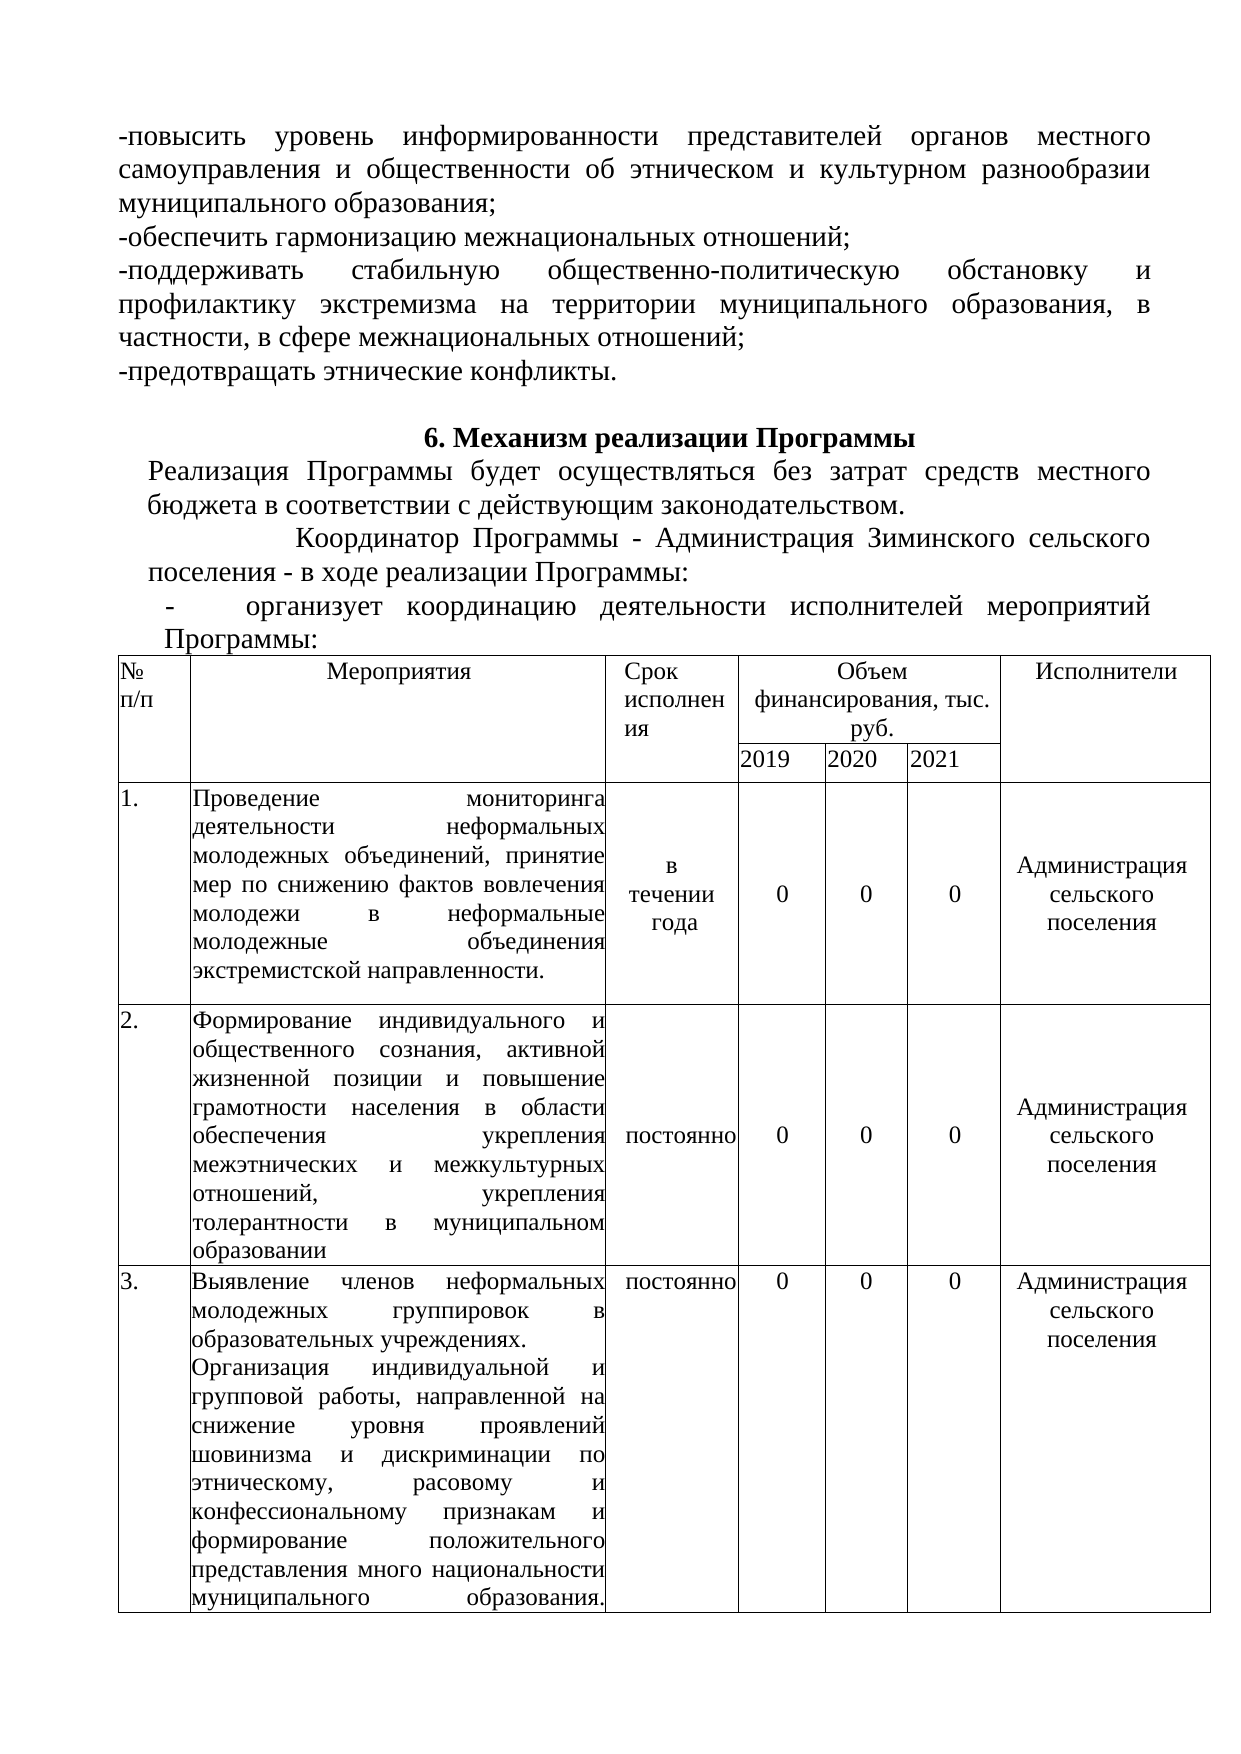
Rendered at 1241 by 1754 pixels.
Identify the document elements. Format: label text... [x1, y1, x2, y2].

table_cell 0 [739, 1266, 825, 1612]
table_cell 0 [908, 1266, 1000, 1612]
table_cell 0 [826, 783, 907, 1004]
table_cell постоянно [606, 1005, 738, 1265]
table_cell Формирование индивидуального и общественного сознания, активной жизненной позиции и повышение грамотности населения в области обеспечения укрепления межэтнических и межкультурных отношений, укрепления толерантности в муниципальном образовании [191, 1005, 605, 1265]
text -повысить уровень информированности представителей органов местного самоуправления и общественности об этническом и культурном разнообразии муниципального образования; [118, 118, 1152, 219]
table_cell 2019 [739, 744, 825, 782]
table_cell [1001, 1266, 1210, 1612]
table_cell 0 [826, 1266, 907, 1612]
text -обеспечить гармонизацию межнациональных отношений; [118, 219, 1152, 252]
table_cell постоянно [606, 1266, 738, 1612]
table_cell 0 [908, 783, 1000, 1004]
table_cell в течении года [606, 783, 738, 1004]
table_cell Проведение мониторинга деятельности неформальных молодежных объединений, принятие мер по снижению фактов вовлечения молодежи в неформальные молодежные объединения экстремистской направленности. [191, 783, 605, 1004]
table_cell Администрация сельского поселения [1001, 783, 1210, 1004]
table_cell 0 [908, 1005, 1000, 1265]
text -поддерживать стабильную общественно-политическую обстановку и профилактику экстремизма на территории муниципального образования, в частности, в сфере межнациональных отношений; [118, 252, 1152, 353]
table_header Срок исполнения [606, 656, 738, 782]
table_cell 3. [119, 1266, 190, 1612]
text Реализация Программы будет осуществляться без затрат средств местного бюджета в соответствии с действующим законодательством. [147, 453, 1152, 521]
table_cell 2020 [826, 744, 907, 782]
text -предотвращать этнические конфликты. [118, 353, 1152, 386]
text - организует координацию деятельности исполнителей мероприятий Программы: [164, 588, 1152, 655]
table_cell 2021 [908, 744, 1000, 782]
table_cell 0 [739, 783, 825, 1004]
table_cell 0 [826, 1005, 907, 1265]
table_cell 0 [739, 1005, 825, 1265]
table_header Объем финансирования, тыс. руб. [739, 656, 1000, 743]
table_header № п/п [119, 656, 190, 782]
table_header Мероприятия [191, 656, 605, 782]
table_cell 1. [119, 783, 190, 1004]
table_cell Администрация сельского поселения [1001, 1005, 1210, 1265]
text 6. Механизм реализации Программы [423, 420, 1079, 453]
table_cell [191, 1266, 605, 1612]
table_header Исполнители [1001, 656, 1210, 782]
table_cell 2. [119, 1005, 190, 1265]
text Координатор Программы - Администрация Зиминского сельского поселения - в ходе реализации Программы: [148, 521, 1152, 588]
